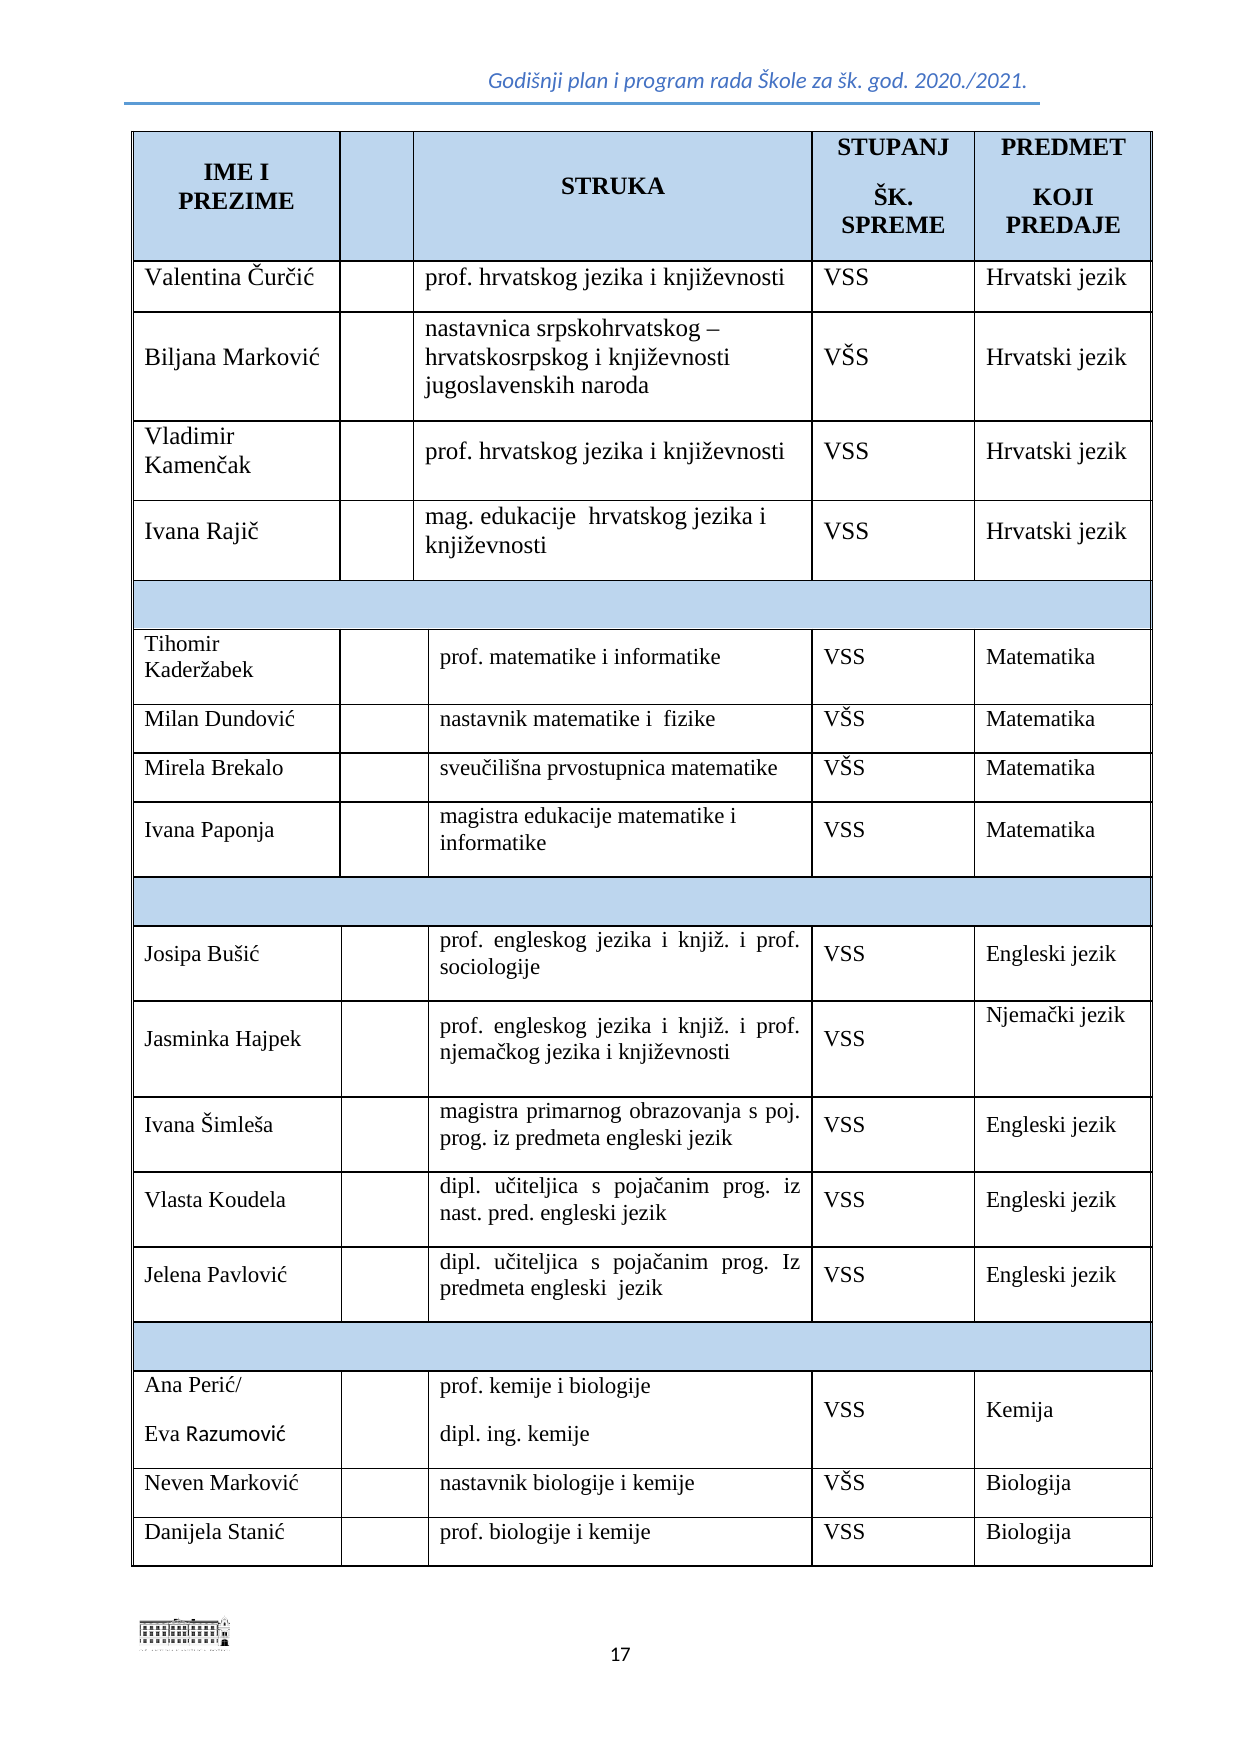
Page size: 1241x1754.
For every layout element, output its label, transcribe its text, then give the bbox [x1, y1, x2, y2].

table_cell [341, 501, 413, 580]
table_cell VSS [813, 630, 974, 703]
table_cell VSS [813, 927, 974, 1000]
table_cell sveučilišna prvostupnica matematike [429, 754, 811, 801]
table_cell Biologija [975, 1518, 1150, 1565]
table_cell Neven Marković [134, 1469, 341, 1516]
table_cell Jelena Pavlović [134, 1248, 341, 1321]
table_cell [341, 132, 413, 260]
table_cell Matematika [975, 705, 1150, 752]
table_cell Matematika [975, 754, 1150, 801]
table_cell [342, 927, 428, 1000]
table_cell [342, 1469, 428, 1516]
table_cell Vlasta Koudela [134, 1173, 341, 1246]
table_cell Ime i prezime [134, 132, 339, 260]
table_cell dipl. učiteljica s pojačanim prog. iz nast. pred. engleski jezik [429, 1173, 811, 1246]
table_cell Milan Dundović [134, 705, 339, 752]
table_cell Ivana Rajič [134, 501, 339, 580]
table_cell Biljana Marković [134, 313, 339, 420]
table_cell [341, 422, 413, 500]
table_cell Josipa Bušić [134, 927, 341, 1000]
table_cell Matematika [975, 803, 1150, 876]
table_cell Ivana Paponja [134, 803, 339, 876]
table_cell VSS [813, 422, 974, 500]
table_cell [134, 878, 1150, 925]
table_cell Ana Perić/ Eva Razumović [134, 1372, 341, 1468]
table_cell prof. matematike i informatike [429, 630, 811, 703]
table_cell Engleski jezik [975, 1098, 1150, 1171]
table_cell VŠS [813, 1469, 974, 1516]
table_cell [342, 1002, 428, 1096]
table_cell [342, 1098, 428, 1171]
table_cell prof. hrvatskog jezika i književnosti [414, 262, 811, 311]
table_cell VSS [813, 1173, 974, 1246]
table_cell Engleski jezik [975, 1248, 1150, 1321]
table_cell [341, 803, 428, 876]
table_cell VSS [813, 803, 974, 876]
table_cell Mirela Brekalo [134, 754, 339, 801]
table_cell Valentina Čurčić [134, 262, 339, 311]
table_cell VŠS [813, 313, 974, 420]
table_cell VSS [813, 501, 974, 580]
table_cell nastavnica srpskohrvatskog –hrvatskosrpskog i književnosti jugoslavenskih naroda [414, 313, 811, 420]
table_cell prof. kemije i biologije dipl. ing. kemije [429, 1372, 811, 1468]
table_cell VŠS [813, 754, 974, 801]
table_cell Kemija [975, 1372, 1150, 1468]
table_cell Tihomir Kaderžabek [134, 630, 339, 703]
table_cell nastavnik matematike i fizike [429, 705, 811, 752]
table_cell prof. engleskog jezika i knjiž. i prof. njemačkog jezika i književnosti [429, 1002, 811, 1096]
table_cell Struka [414, 132, 811, 260]
table_cell Vladimir Kamenčak [134, 422, 339, 500]
table_cell prof. hrvatskog jezika i književnosti [414, 422, 811, 500]
table_cell Hrvatski jezik [975, 313, 1150, 420]
table_cell nastavnik biologije i kemije [429, 1469, 811, 1516]
table_cell [341, 705, 428, 752]
table_cell [342, 1518, 428, 1565]
table_cell VSS [813, 1372, 974, 1468]
table_cell [341, 262, 413, 311]
table_cell VSS [813, 1518, 974, 1565]
table_cell [342, 1372, 428, 1468]
table_cell magistra primarnog obrazovanja s poj. prog. iz predmeta engleski jezik [429, 1098, 811, 1171]
table_cell Hrvatski jezik [975, 422, 1150, 500]
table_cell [429, 1518, 811, 1565]
table_cell [342, 1248, 428, 1321]
table_cell [341, 313, 413, 420]
table_cell [134, 581, 1150, 628]
table_cell [341, 630, 428, 703]
table_cell Njemački jezik [975, 1002, 1150, 1096]
table_cell Ivana Šimleša [134, 1098, 341, 1171]
table_cell magistra edukacije matematike i informatike [429, 803, 811, 876]
table_cell VSS [813, 1002, 974, 1096]
table_cell VŠS [813, 705, 974, 752]
table_cell prof. engleskog jezika i knjiž. i prof. sociologije [429, 927, 811, 1000]
table_cell Stupanj šk. spreme [813, 132, 974, 260]
table_cell Predmet koji predaje [975, 132, 1150, 260]
table_cell [134, 1323, 1150, 1370]
table_cell [342, 1173, 428, 1246]
table_cell Hrvatski jezik [975, 262, 1150, 311]
table_cell dipl. učiteljica s pojačanim prog. Iz predmeta engleski jezik [429, 1248, 811, 1321]
table_cell VSS [813, 1248, 974, 1321]
table_cell Engleski jezik [975, 927, 1150, 1000]
table_cell Biologija [975, 1469, 1150, 1516]
table_cell Jasminka Hajpek [134, 1002, 341, 1096]
table_cell Hrvatski jezik [975, 501, 1150, 580]
table_cell [341, 754, 428, 801]
table_cell VSS [813, 262, 974, 311]
table_cell Engleski jezik [975, 1173, 1150, 1246]
table_cell mag. edukacije hrvatskog jezika i književnosti [414, 501, 811, 580]
table_cell Danijela Stanić [134, 1518, 341, 1565]
table_cell VSS [813, 1098, 974, 1171]
table_cell Matematika [975, 630, 1150, 703]
